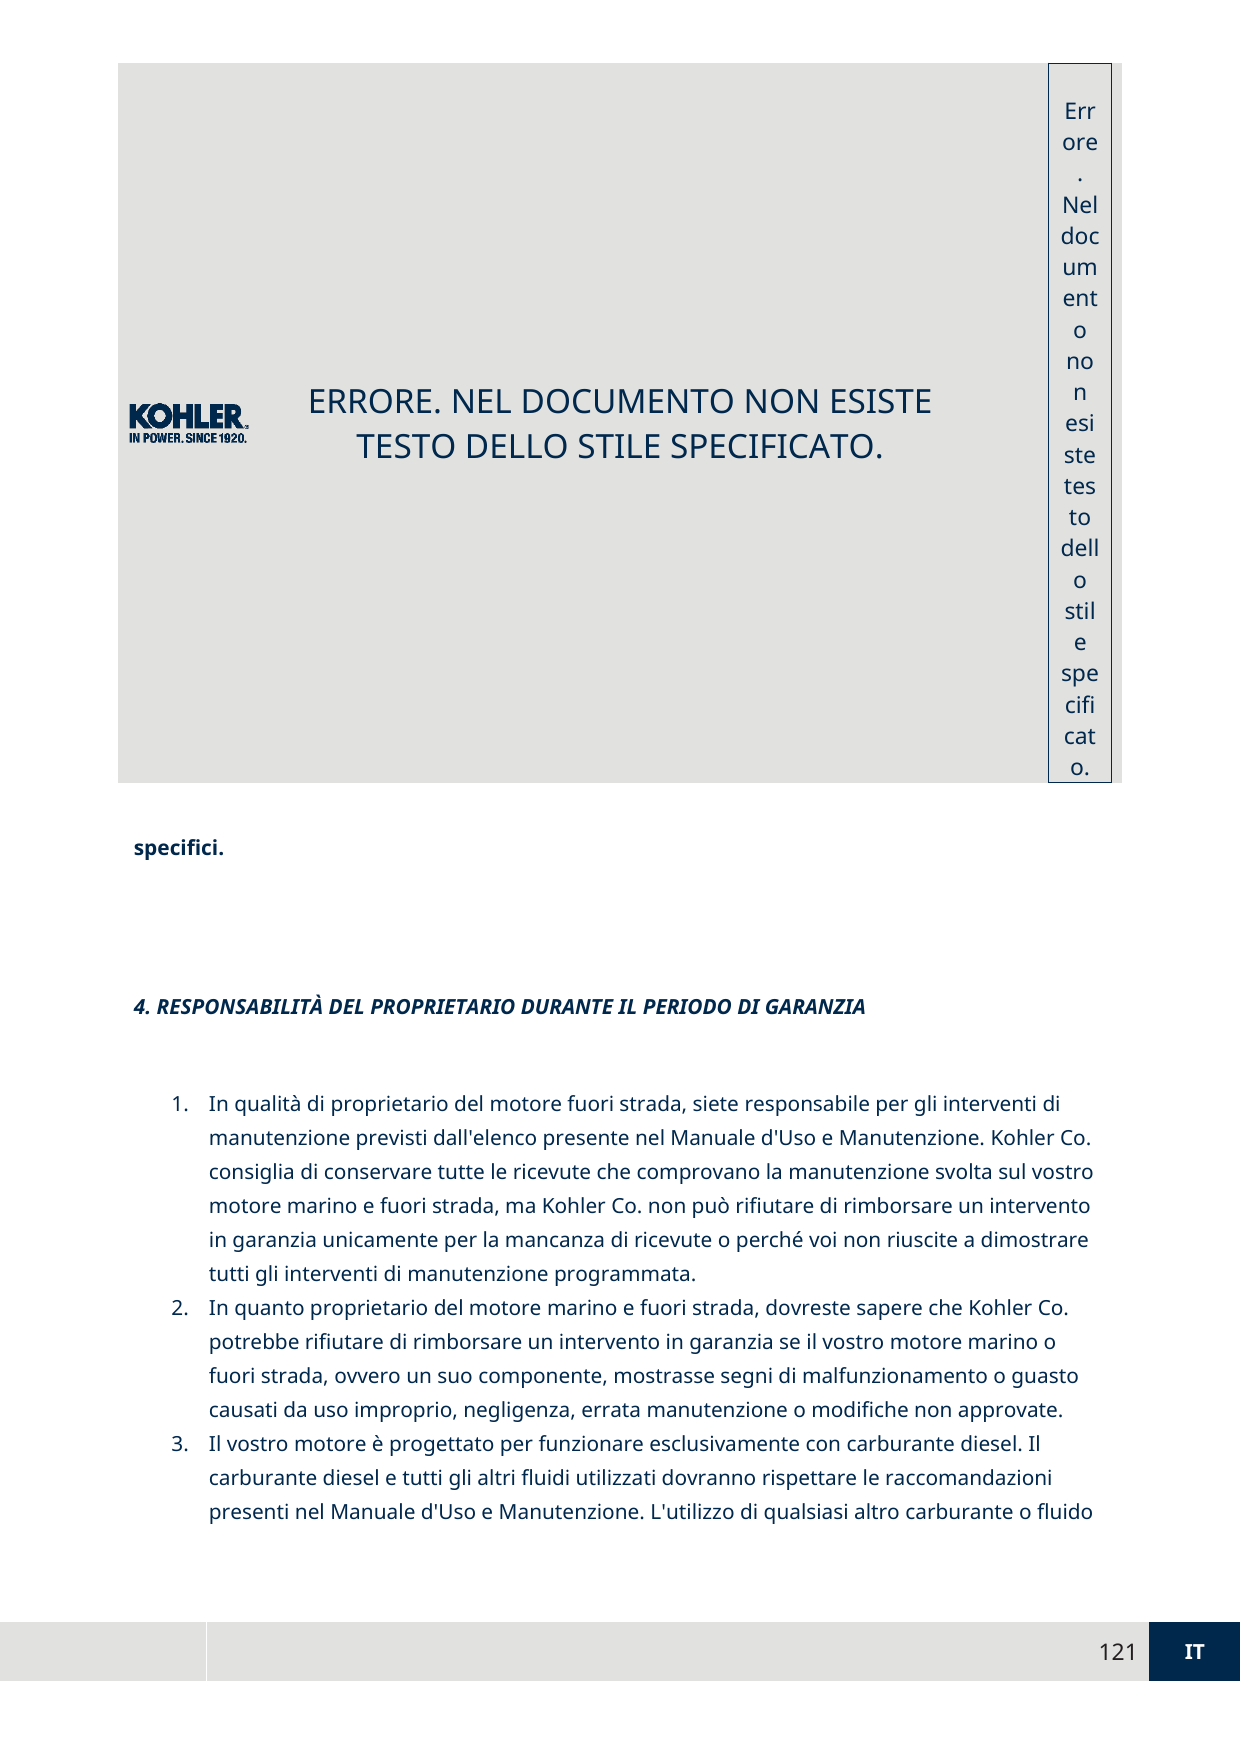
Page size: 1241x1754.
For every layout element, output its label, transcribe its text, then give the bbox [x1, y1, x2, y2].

table_header CONDIZIONI DI GARANZIA A LIVELLO MONDIALE SUI MOTORI DIESEL KOHLER 1. PERIODO DI GARANZIA Kohler Co. garantisce all'Utente finale che ogni motore diesel è esente da difetti di costruzione dovuti ai materiali o alla lavorazione, alle normali condizioni di utilizzo per il periodo di copertura o ore di funzionamento (in base a ciò che sopraggiunge prima) previsto in seguito, a condizione che l'utilizzo e la manutenzione del motore rispettino le istruzioni e i manuali di Kohler Co. * Per difetti dei componenti principali si intendono guasti relativi a fusione del carter, fusione della testata, albero a gomiti, puleggia dell'albero motore, albero a camme, biella, volano e pompa dell'olio. Per quanto concerne il Periodo di Garanzia sopra indicato, tale periodo decorre a partire dalla data di acquisto dell'attrezzatura finita su cui viene installato il motore. Se l'applicazione non prevede l'installazione di un contaore, le ore di funzionamento saranno considerate pari a 4 ore di servizio al giorno per 5 giorni la settimana, a contare dalla data di acquisto. Secondo la presente garanzia, l'obbligo di Kohler Co. è espressamente limitato ad assicurare, a sua discrezione, la regolazione, riparazione o sostituzione adeguata del pezzo o pezzi riscontrati difettosi a seguito di una verifica da parte di Kohler Co. o di un centro di assistenza autorizzato da Kohler Co. I pezzi/componenti che si prevede di sostituire in base al programma di manutenzione saranno coperti dalla garanzia di Kohler Co. dalla data di acquisto del pezzo fino al primo punto di sostituzione programmata di tali pezzi/componenti. Tutti gli altri Ricambi sono coperti dalla sopra citata garanzia a condizione che le riparazioni siano state effettuate da Kohler Co o da un'officina autorizzata Kohler. 2. ESCLUSIONI La garanzia non comprende quanto segue. I danni causati da: (i) un incidente o infortunio; (ii) negligenza o uso irragionevole; (iii) normale usura; (iv) usura prematura per errata manutenzione; (v) conservazione inadeguata; (vi) carburante vecchio o contaminato rimasto nel circuito carburante, il che comprende, tra l'altro, serbatoi, tubi carburante o componenti dell'impianto iniezione; (vii) modifiche non approvate. I guasti causati da: (i) riparazioni non svolte da Kohler Co. o da un suo centro di assistenza autorizzato; (ii) uso di ricambi non originali Kohler; oppure (iii) danni aggiuntivi causati da omissione di azioni necessarie in conseguenza dell'attivazione di una spia di allarme, dovuta a guasto o negligenza o uso del motore senza sorveglianza; (iv) atto al di fuori del controllo di Kohler Co. compresi, tra l'altro, furto, vandalismo, incendio, fulmine, terremoto, tempesta di vento, grandine, eruzione vulcanica, inondazione o tornado. Oneri di trasporto o di viaggio in relazione alla riparazione o alla sostituzione di pezzi difettosi del motore. Accessori del motore come serbatoi carburante, frizioni, cambi, gruppi trasmissioni e batterie, se non forniti o installati da Kohler Co. Motori installati in un'applicazione non formalmente controllata da Kohler. Noleggio di altre attrezzature durante lo svolgimento delle riparazioni in garanzia. Tutti i componenti soggetti ad usura e a manutenzione periodica elencati nel Manuale d'Uso e Manutenzione (come filtri aria, olio o carburante, cinghie, ecc.) sono garantiti per un periodo pari all'intervallo di sostituzione prescritto indicato nel Manuale. Carburante, olio lubrificante, liquido di raffreddamento/antigelo. EVENTUALI GARANZIE IMPLICITE O LEGALI, INCLUSO QUELLE DI COMMERCIABILITÀ E IDONEITÀ AD UN USO SPECIFICO, SONO ESPRESSAMENTE LIMITATE AL PERIODO DI VALIDITÀ DELLA PRESENTE GARANZIA SCRITTA. KOHLER CO. NON OFFRE NESSUNA ALTRA GARANZIA ESPRESSA, E NESSUNO È AUTORIZZATO AD OFFRIRNE PER CONTO DI KOHLER CO. KOHLER CO. E/O IL VENDITORE NON SI RITENGONO RESPONSABILI PER DANNI INDIRETTI, SPECIALI, SECONDARI O CONSEGUENTI DI ALCUN TIPO. 3. COME OTTENERE L'ASSISTENZA IN GARANZIA La riparazione deve essere eseguita da un Concessionario autorizzato KOHLER nominato da Kohler. USA e CANADA: L'elenco dei Concessionari autorizzati è disponibile sul sito www.kohlerengines.com oppure telefonando al numero +1-800-544-2444 (USA e Canada) ENGINE DIVISION, Kohler Co., Kohler Wisconsin EUROPA, MEDIO ORIENTE E ASIA L'elenco dei Concessionari autorizzati è disponibile sul sito dealers.kohlerpower.it . AMERICA CENTRALE E DEL SUD: L'elenco dei Concessionari autorizzati è disponibile sul sito dealers.kohlerpower.it . CINA E ASIA PACIFICA L'elenco dei Concessionari autorizzati è disponibile sul sito dealers.kohlerpower.it . INDIA L'elenco dei Concessionari autorizzati è disponibile sul sito dealers.kohlerpower.it . Nota: Ai motori venduti direttamente in India si applicano termini e condizioni di Garanzia specifici. 4. RESPONSABILITÀ DEL PROPRIETARIO DURANTE IL PERIODO DI GARANZIA In qualità di proprietario del motore fuori strada, siete responsabile per gli interventi di manutenzione previsti dall'elenco presente nel Manuale d'Uso e Manutenzione. Kohler Co. consiglia di conservare tutte le ricevute che comprovano la manutenzione svolta sul vostro motore marino e fuori strada, ma Kohler Co. non può rifiutare di rimborsare un intervento in garanzia unicamente per la mancanza di ricevute o perché voi non riuscite a dimostrare tutti gli interventi di manutenzione programmata. In quanto proprietario del motore marino e fuori strada, dovreste sapere che Kohler Co. potrebbe rifiutare di rimborsare un intervento in garanzia se il vostro motore marino o fuori strada, ovvero un suo componente, mostrasse segni di malfunzionamento o guasto causati da uso improprio, negligenza, errata manutenzione o modifiche non approvate. Il vostro motore è progettato per funzionare esclusivamente con carburante diesel. Il carburante diesel e tutti gli altri fluidi utilizzati dovranno rispettare le raccomandazioni presenti nel Manuale d'Uso e Manutenzione. L'utilizzo di qualsiasi altro carburante o fluido potrebbe provocare guasti, usura prematura del motore o il suo funzionamento in condizioni diverse da quanto previsto dai requisiti sulle emissioni vigenti negli USA (EPA) e in California. Siete responsabile dell'avvio del processo di garanzia. La normativa EPA USA e ARB prevede che voi portiate il vostro motore marino e fuori strada presso un concessionario Kohler Co. non appena riscontrate un problema. Le riparazioni in garanzia devono essere effettuate dal concessionario nel modo più rapido possibile. 5. COPERTURA Kohler Co. riparerà o sostituirà i componenti del sistema di controllo delle emissioni, i componenti e sottogruppi riscontrati difettosi tenendo a proprio carico il costo di materiali o lavorazione; ciò comprende la diagnosi relativa all'impianto di scarico del motore, la mano d'opera e i ricambi, a condizione che il motore, i suoi componenti e sottogruppi non abbiano subito alcuna modifica non autorizzata di qualsiasi tipo. La scelta e la responsabilità della decisione di riparare o sostituire un difetto del sistema di controllo delle emissioni spetta esclusivamente a Kohler Co. I pezzi/componenti del sistema di controllo delle emissioni coperti dalla Garanzia Limitata per i Sistemi di controllo delle emissioni valida a livello Federale e per la California sono elencati di seguito. I pezzi/componenti che si prevede di sostituire in base al programma di manutenzione saranno coperti dalla garanzia per un periodo di tempo fino al primo punto di sostituzione programmata di tali pezzi/componenti. I danni causati ad altri componenti del motore in conseguenza diretta di un guasto coperto da garanzia di un pezzo/componente del sistema di controllo emissioni di scarico saranno coperti in base alle disposizioni di garanzia qui descritte. 6. REQUISITI DI MANUTENZIONE E RIPARAZIONE Il proprietario è responsabile dell'uso e della manutenzione del motore. Kohler Co. consiglia di conservare con cura tutte le ricevute e i documenti comprovanti l'esecuzione della manutenzione periodica che saranno utili in caso di controversie. Se il motore viene rivenduto durante il periodo di validità della garanzia, è importante consegnare i documenti comprovanti la manutenzione al nuovo proprietario. Kohler Co. non può rifiutare di rimborsare un intervento in garanzia unicamente per la mancanza di riparazione o manutenzione o di documenti comprovanti la manutenzione. I normali interventi di manutenzione, sostituzione o riparazione dei dispositivi o impianti di controllo delle emissioni potrebbero essere eseguiti da un qualsiasi centro riparazione o officina; mentre invece le riparazioni in garanzia devono assolutamente essere effettuate presso un centro di assistenza autorizzato Kohler. 7. DICHIARAZIONE DI GARANZIA AI FINI DELLA NORMA SUL CONTROLLO DELLE EMISSIONI VALIDA IN TERRITORIO FEDERALE E IN CALIFORNIA, PER MOTORI DIESEL MARINI E FUORI STRADA (SOLO USA) Il California Air Resources Board (carb), la U.S. environmental protection agency (EPA), e Kohler Co. desiderano illustrare la garanzia per il sistema di controllo delle emissioni valida sul vostro motore (diesel) marino e fuori strada ad accensione spontanea [model year attuale – {2+ model year attuale}]. Nella regione in cui vige la normativa EPA degli Usa e in California (“lo stato”), i nuovi motori marini e fuori strada per servizio gravoso devono essere progettati, costruiti e dotati di sistemi atti a rispettare gli standard anti-smog dell'EPA statunitense e quelli dello stato. Il periodo di garanzia avrà inizio alla data in cui il motore o il dispositivo viene consegnato ad un acquirente finale. Kohler Co. deve garantire il sistema di controllo delle emissioni sul vostro motore per i periodi di tempo indicati nella sezione sottostante, a condizione che non vi sia stato alcun uso improprio, negligenza o errata manutenzione del vostro motore. Il vostro sistema di controllo delle emissioni potrebbe includere pezzi quali l'impianto di iniezione del carburante e l'impianto di induzione aria. Potrebbero essere inclusi anche tubi flessibili, cinghie, connettori e altri gruppi relativi alle emissioni. Quando esiste una condizione a cui si applica la garanzia, Kohler co. Si impegna a riparare il vostro motore marino e fuori strada per servizio gravoso gratuitamente, tenendo a proprio carico anche i costi di diagnosi, ricambi e mano d'opera. Il proprietario non dovrà farsi carico di costi di mano d'opera per la diagnosi che porti alla determinazione del fatto che un componente in garanzia è effettivamente difettoso, a condizione che tale lavoro di diagnosi venga svolto da un centro autorizzato alle riparazioni in garanzia. COPERTURA DELLA GARANZIA DEL COSTRUTTORE I motori marini e fuori strada per servizio gravoso [model year attuale – {2+ model year attuale}] sono garantiti per i periodi sotto indicati. In caso di componente relativo alle emissioni difettoso, esso sarà riparato o sostituito da Kohler Co. MOTORE DIESEL MARINO [118, 815, 1122, 1542]
picture [129, 403, 249, 443]
